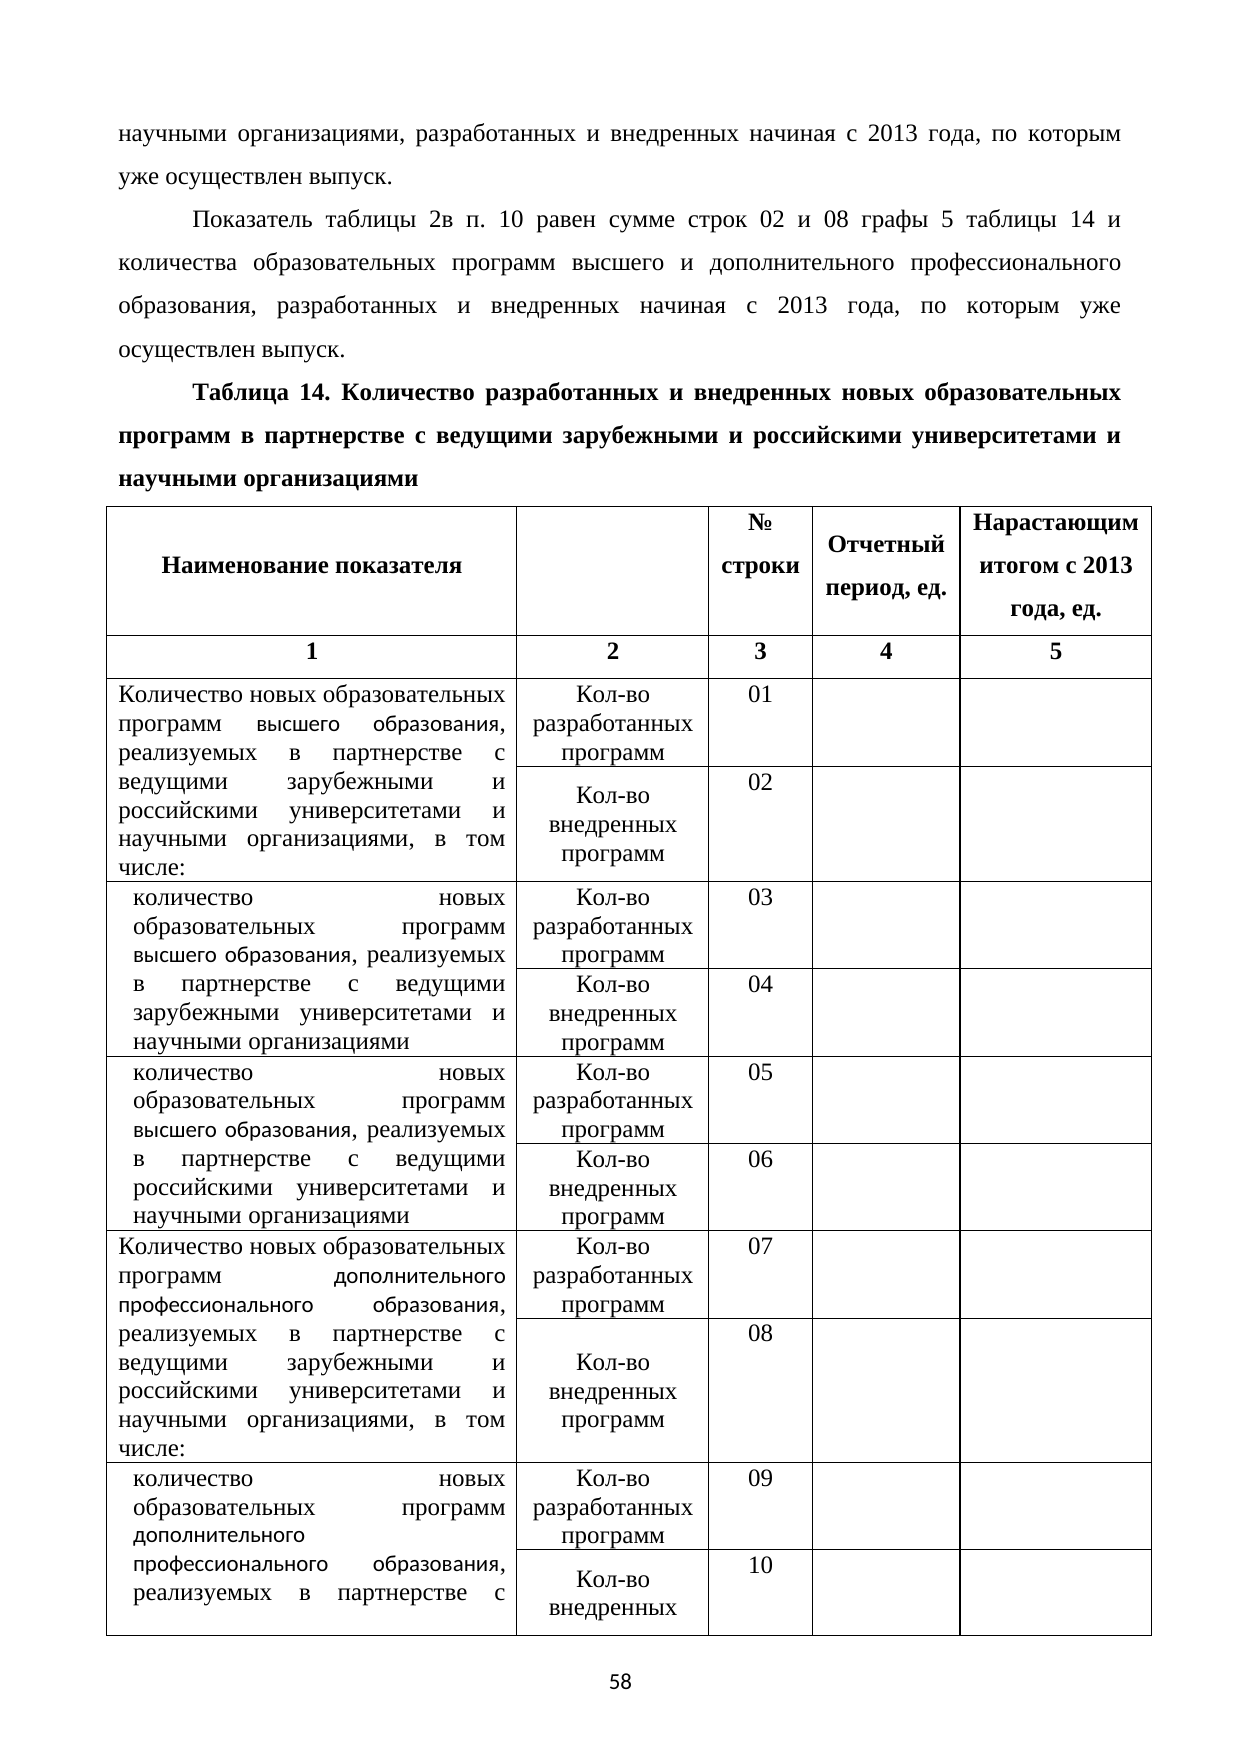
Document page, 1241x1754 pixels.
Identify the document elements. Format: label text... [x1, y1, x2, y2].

text Таблица 14. Количество разработанных и внедренных новых образовательных программ в партнерстве с ведущими зарубежными и российскими университетами и научными организациями [118, 449, 1122, 492]
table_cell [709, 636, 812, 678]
text Показатель таблицы 2в п. 10 равен сумме строк 02 и 08 графы 5 таблицы 14 и количества образовательных программ высшего и дополнительного профессионального образования, разработанных и внедренных начиная с 2013 года, по которым уже осуществлен выпуск. [118, 204, 1122, 362]
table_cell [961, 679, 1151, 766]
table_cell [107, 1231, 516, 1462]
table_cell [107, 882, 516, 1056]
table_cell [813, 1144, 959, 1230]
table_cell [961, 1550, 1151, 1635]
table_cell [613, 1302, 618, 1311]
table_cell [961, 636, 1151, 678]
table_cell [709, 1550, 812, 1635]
text Таблица 14. Количество разработанных и внедренных новых образовательных программ в партнерстве с ведущими зарубежными и российскими университетами и научными организациями [118, 377, 1122, 420]
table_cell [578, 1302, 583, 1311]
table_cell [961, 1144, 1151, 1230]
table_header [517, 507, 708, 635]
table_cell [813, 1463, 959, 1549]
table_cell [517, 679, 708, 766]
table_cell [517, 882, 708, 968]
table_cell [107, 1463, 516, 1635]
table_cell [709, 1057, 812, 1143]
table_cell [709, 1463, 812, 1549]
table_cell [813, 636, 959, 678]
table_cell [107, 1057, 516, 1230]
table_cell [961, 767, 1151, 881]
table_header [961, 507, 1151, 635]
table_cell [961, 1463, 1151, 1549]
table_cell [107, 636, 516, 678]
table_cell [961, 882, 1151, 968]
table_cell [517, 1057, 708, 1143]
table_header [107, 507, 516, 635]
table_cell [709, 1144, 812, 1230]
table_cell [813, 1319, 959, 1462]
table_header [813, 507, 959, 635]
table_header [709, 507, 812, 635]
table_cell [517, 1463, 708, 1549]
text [118, 118, 1122, 190]
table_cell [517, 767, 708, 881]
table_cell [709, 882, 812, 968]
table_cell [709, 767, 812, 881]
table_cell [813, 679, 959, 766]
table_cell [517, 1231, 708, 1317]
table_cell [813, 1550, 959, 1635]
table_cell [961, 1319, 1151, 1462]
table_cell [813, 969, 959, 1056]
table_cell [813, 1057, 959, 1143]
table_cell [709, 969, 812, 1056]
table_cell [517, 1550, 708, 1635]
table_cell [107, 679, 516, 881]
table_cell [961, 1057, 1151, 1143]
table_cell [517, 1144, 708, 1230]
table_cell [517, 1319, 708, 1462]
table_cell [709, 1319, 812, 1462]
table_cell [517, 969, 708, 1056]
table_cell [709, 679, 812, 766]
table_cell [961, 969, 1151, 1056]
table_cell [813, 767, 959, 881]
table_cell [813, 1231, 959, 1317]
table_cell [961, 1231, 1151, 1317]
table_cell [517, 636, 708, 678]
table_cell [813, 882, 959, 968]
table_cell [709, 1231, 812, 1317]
